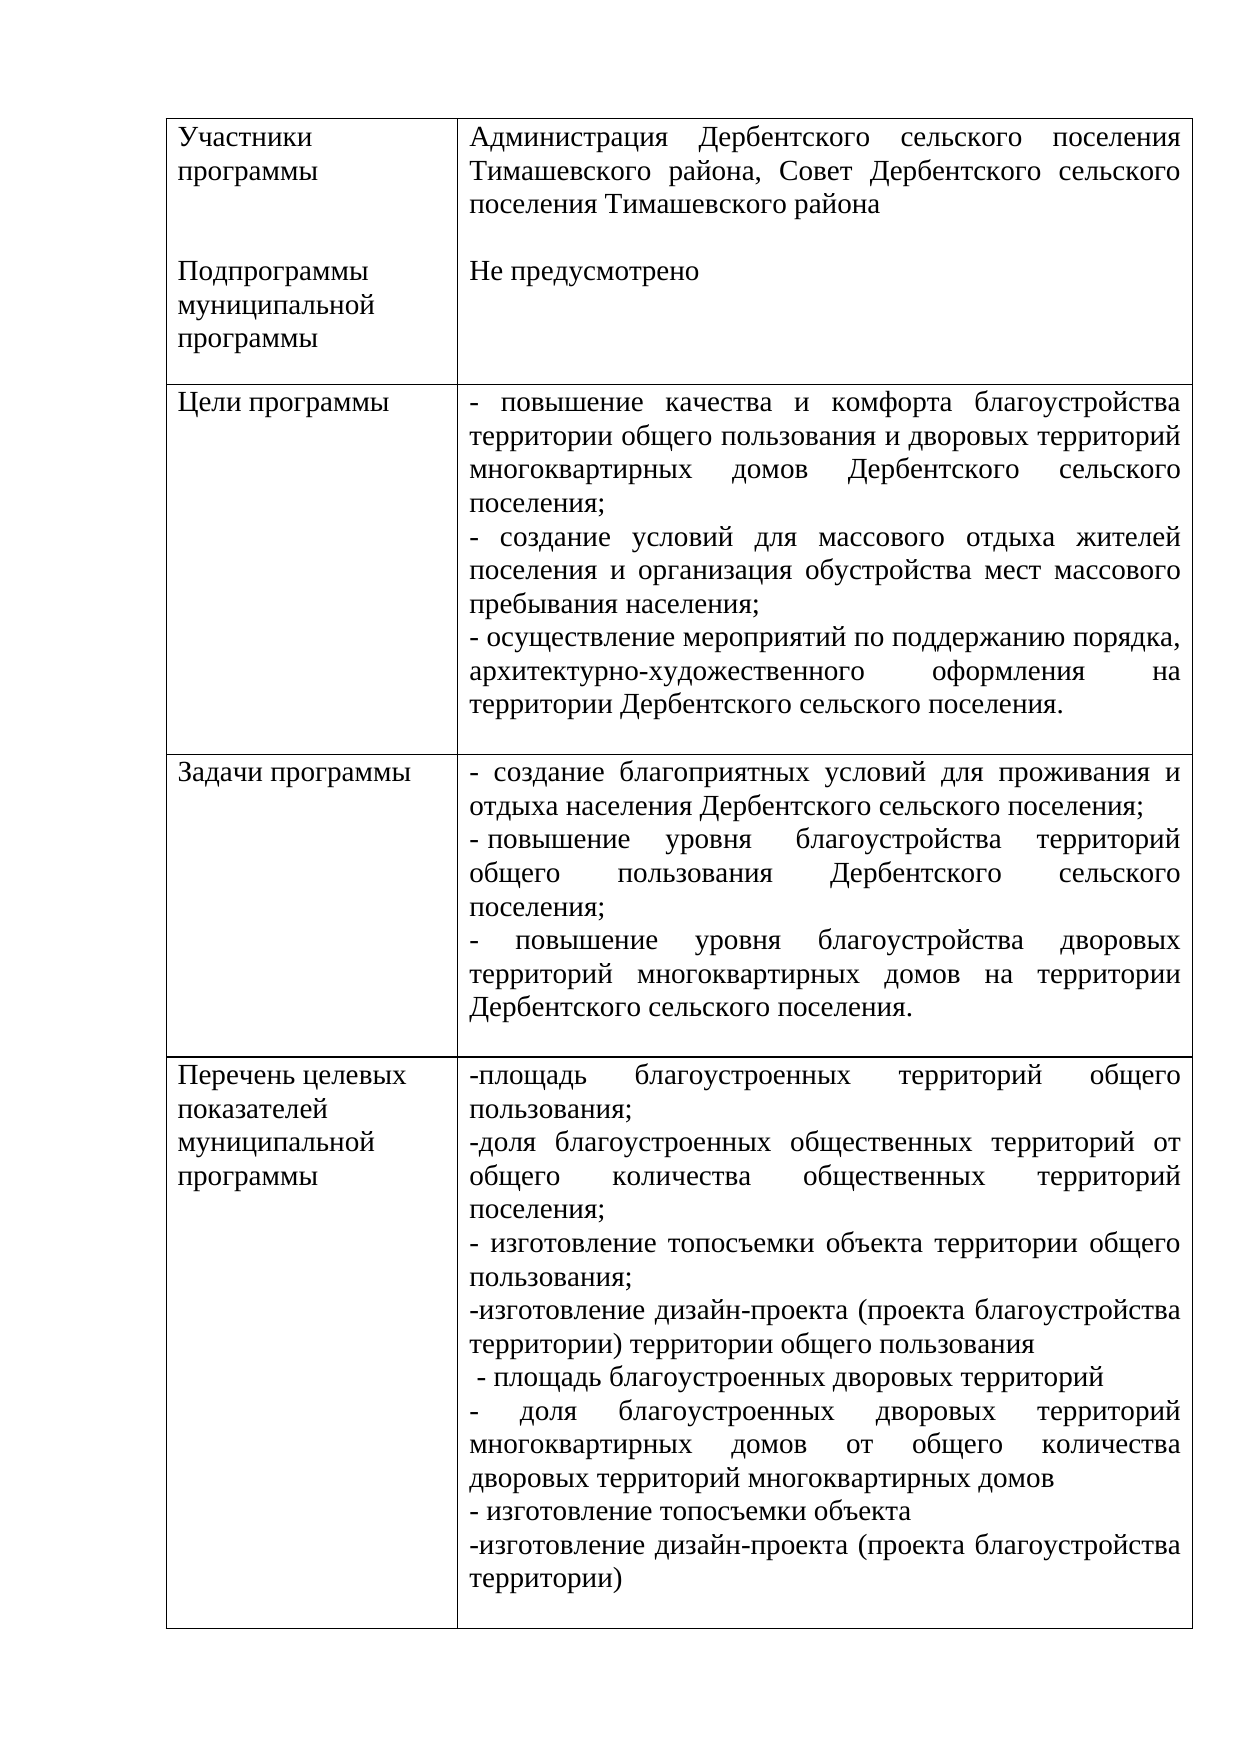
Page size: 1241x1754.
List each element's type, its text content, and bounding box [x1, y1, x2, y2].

table_cell - создание благоприятных условий для проживания и отдыха населения Дербентского сельского поселения; - повышение уровня благоустройства территорий общего пользования Дербентского сельского поселения; - повышение уровня благоустройства дворовых территорий многоквартирных домов на территории Дербентского сельского поселения. [458, 755, 1192, 1056]
table_cell Задачи программы [167, 755, 457, 1056]
table_cell -площадь благоустроенных территорий общего пользования; -доля благоустроенных общественных территорий от общего количества общественных территорий поселения; - изготовление топосъемки объекта территории общего пользования; -изготовление дизайн-проекта (проекта благоустройства территории) территории общего пользования - площадь благоустроенных дворовых территорий - доля благоустроенных дворовых территорий многоквартирных домов от общего количества дворовых территорий многоквартирных домов - изготовление топосъемки объекта -изготовление дизайн-проекта (проекта благоустройства территории) [458, 1058, 1192, 1628]
table_cell Перечень целевых показателей муниципальной программы [167, 1058, 457, 1628]
table_cell Участники программы Подпрограммы муниципальной программы [167, 119, 457, 383]
table_cell Цели программы [167, 385, 457, 753]
table_cell - повышение качества и комфорта благоустройства территории общего пользования и дворовых территорий многоквартирных домов Дербентского сельского поселения; - создание условий для массового отдыха жителей поселения и организация обустройства мест массового пребывания населения; - осуществление мероприятий по поддержанию порядка, архитектурно-художественного оформления на территории Дербентского сельского поселения. [458, 385, 1192, 753]
table_cell Администрация Дербентского сельского поселения Тимашевского района, Совет Дербентского сельского поселения Тимашевского района Не предусмотрено [458, 119, 1192, 383]
